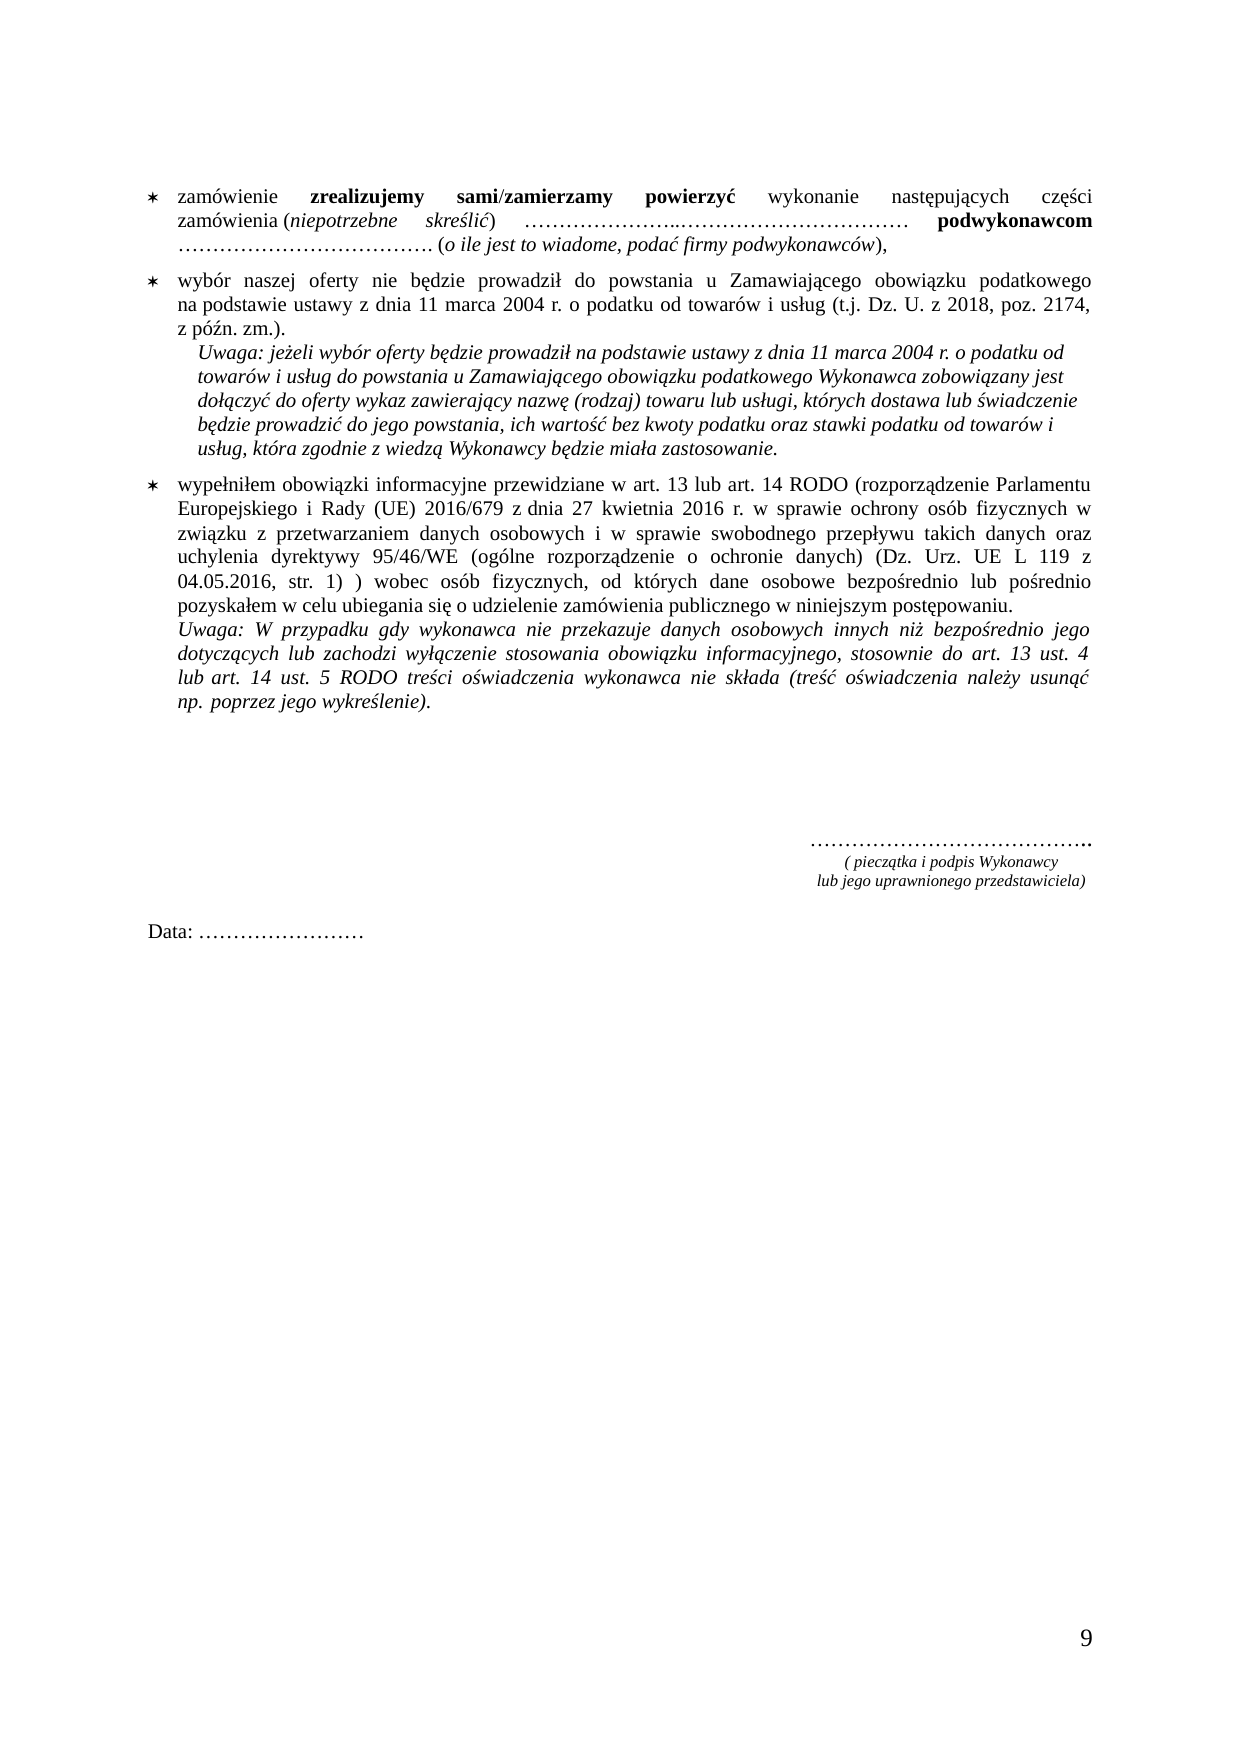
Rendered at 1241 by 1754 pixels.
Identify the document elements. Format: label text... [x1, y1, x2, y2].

list wybór naszej oferty nie będzie prowadził do powstania u Zamawiającego obowiązku podatkowego na podstawie ustawy z dnia 11 marca 2004 r. o podatku od towarów i usług (t.j. Dz. U. z 2018, poz. 2174, z późn. zm.). [148, 268, 1092, 340]
text Uwaga: W przypadku gdy wykonawca nie przekazuje danych osobowych innych niż bezpośrednio jego dotyczących lub zachodzi wyłączenie stosowania obowiązku informacyjnego, stosownie do art. 13 ust. 4 lub art. 14 ust. 5 RODO treści oświadczenia wykonawca nie składa (treść oświadczenia należy usunąć np. poprzez jego wykreślenie). [177, 617, 1092, 713]
text ( pieczątka i podpis Wykonawcy [811, 852, 1092, 871]
list zamówienie zrealizujemy sami/zamierzamy powierzyć wykonanie następujących części zamówienia (niepotrzebne skreślić) …………………..…………………………… podwykonawcom ………………………………. (o ile jest to wiadome, podać firmy podwykonawców), [148, 184, 1092, 256]
text ………………………………….. [148, 823, 1092, 852]
list wypełniłem obowiązki informacyjne przewidziane w art. 13 lub art. 14 RODO (rozporządzenie Parlamentu Europejskiego i Rady (UE) 2016/679 z dnia 27 kwietnia 2016 r. w sprawie ochrony osób fizycznych w związku z przetwarzaniem danych osobowych i w sprawie swobodnego przepływu takich danych oraz uchylenia dyrektywy 95/46/WE (ogólne rozporządzenie o ochronie danych) (Dz. Urz. UE L 119 z 04.05.2016, str. 1) ) wobec osób fizycznych, od których dane osobowe bezpośrednio lub pośrednio pozyskałem w celu ubiegania się o udzielenie zamówienia publicznego w niniejszym postępowaniu. [148, 472, 1092, 617]
text Uwaga: jeżeli wybór oferty będzie prowadził na podstawie ustawy z dnia 11 marca 2004 r. o podatku od towarów i usług do powstania u Zamawiającego obowiązku podatkowego Wykonawca zobowiązany jest dołączyć do oferty wykaz zawierający nazwę (rodzaj) towaru lub usługi, których dostawa lub świadczenie będzie prowadzić do jego powstania, ich wartość bez kwoty podatku oraz stawki podatku od towarów i usług, która zgodnie z wiedzą Wykonawcy będzie miała zastosowanie. [197, 340, 1092, 460]
text lub jego uprawnionego przedstawiciela) [811, 871, 1092, 890]
text Data: …………………… [148, 919, 1092, 943]
